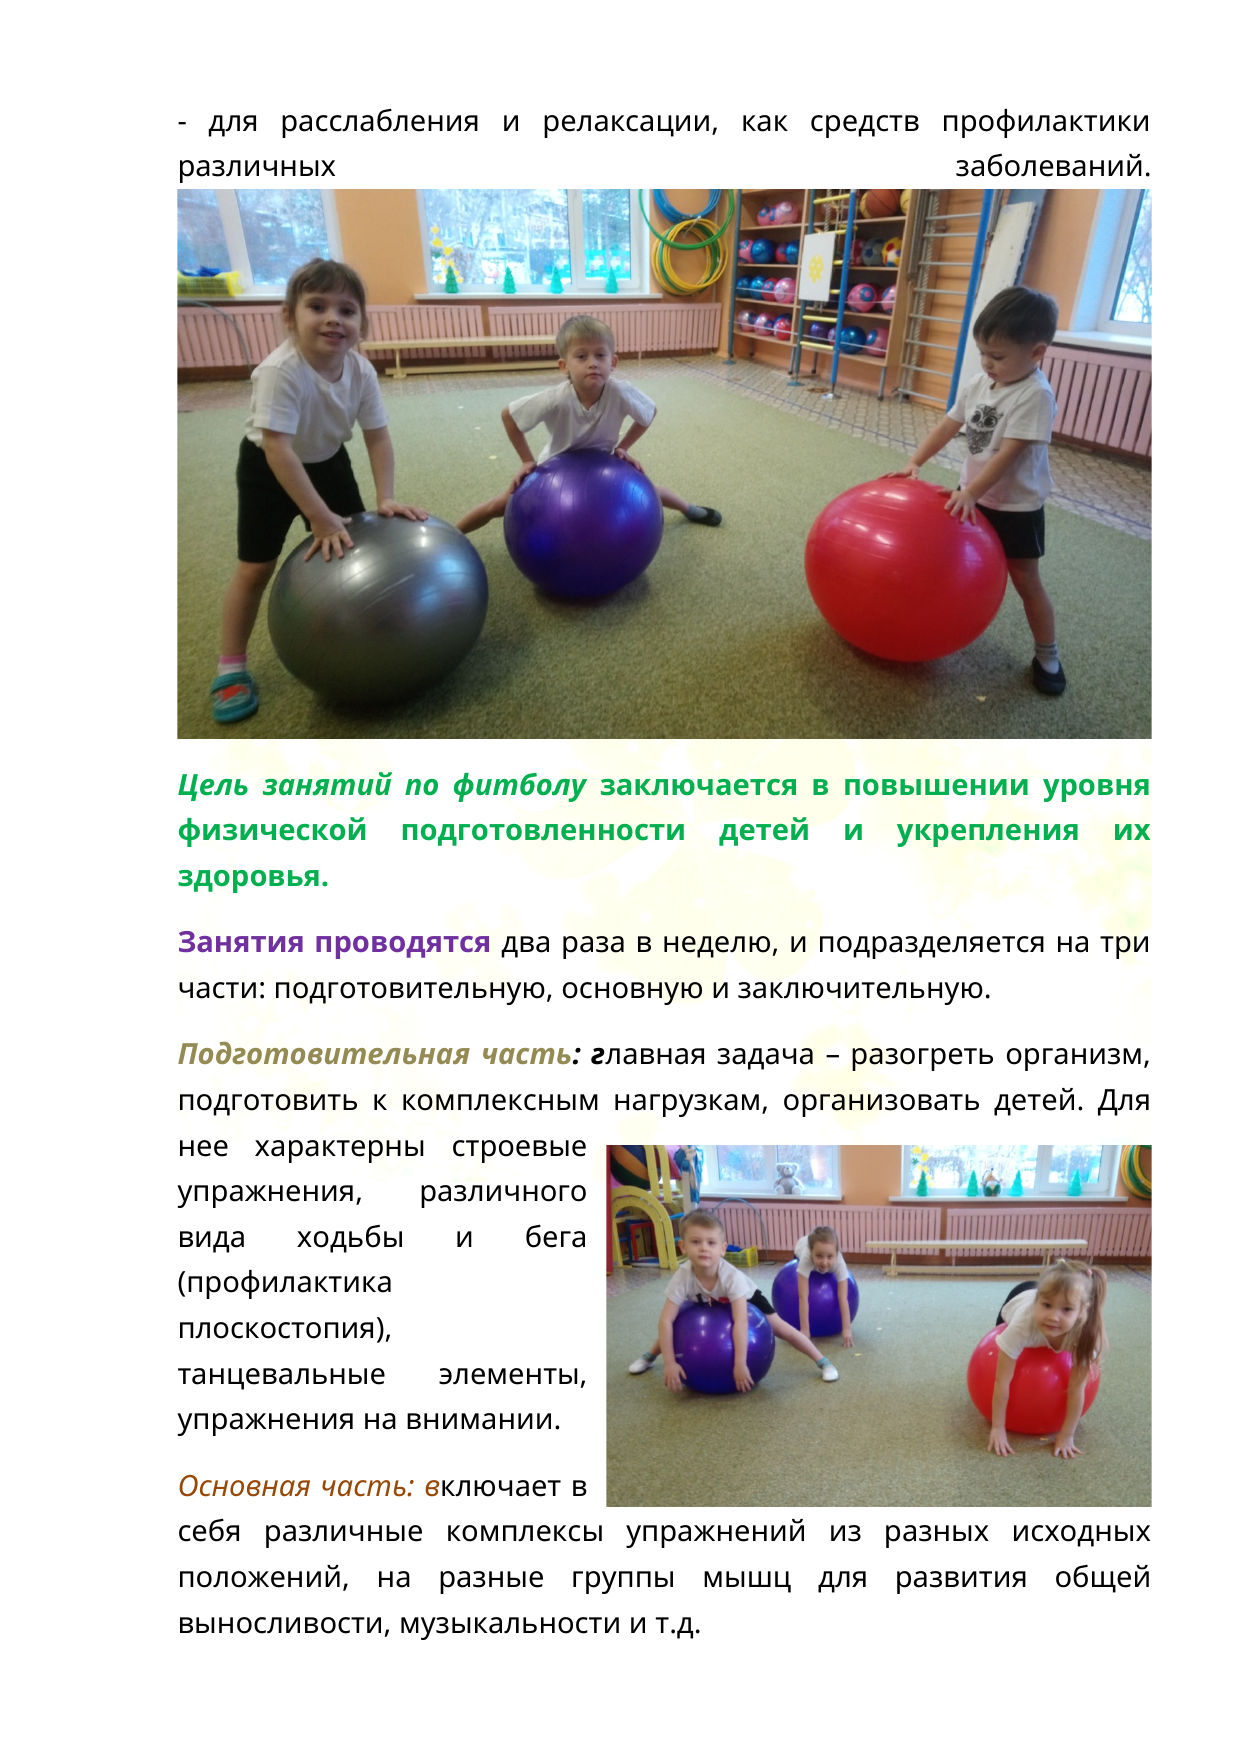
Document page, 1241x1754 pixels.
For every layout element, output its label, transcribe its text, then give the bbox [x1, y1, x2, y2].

text Занятия проводятся два раза в неделю, и подразделяется на три части: подготовительную, основную и заключительную. [177, 921, 1152, 1007]
text Основная часть: включает в себя различные комплексы упражнений из разных исходных положений, на разные группы мышц для развития общей выносливости, музыкальности и т.д. [177, 1465, 1152, 1642]
text Цель занятий по фитболу заключается в повышении уровня физической подготовленности детей и укрепления их здоровья. [177, 764, 1152, 895]
text - для расслабления и релаксации, как средств профилактики различных заболеваний. [177, 100, 1152, 189]
picture [177, 189, 1152, 739]
picture [606, 1145, 1152, 1507]
